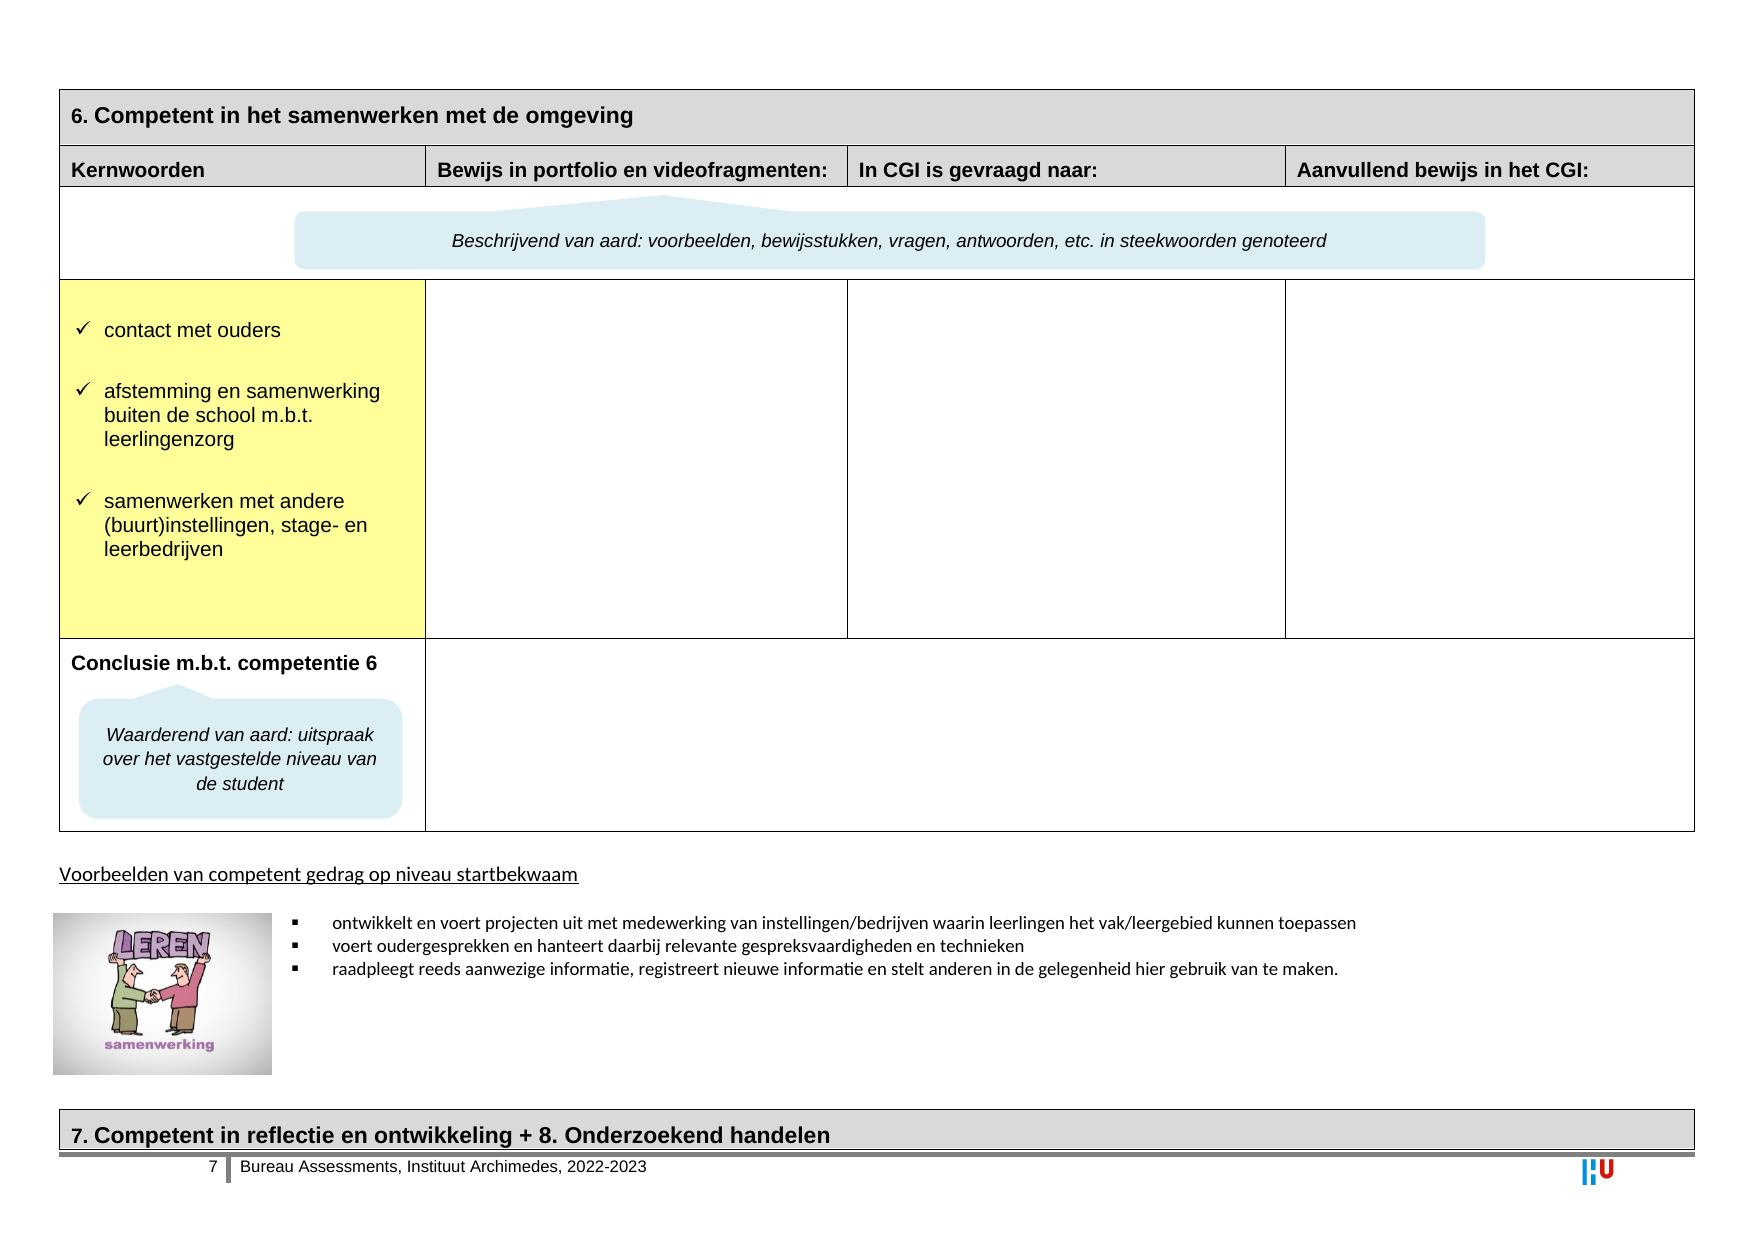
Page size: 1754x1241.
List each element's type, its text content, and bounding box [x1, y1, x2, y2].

table_cell [426, 280, 847, 638]
table_cell Bewijs in portfolio en videofragmenten: [426, 146, 847, 186]
table_cell [1286, 280, 1694, 638]
table_header 6. Competent in het samenwerken met de omgeving [60, 90, 1694, 144]
picture [53, 913, 272, 1075]
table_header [60, 1110, 1694, 1148]
text Voorbeelden van competent gedrag op niveau startbekwaam [59, 861, 1695, 887]
list raadpleegt reeds aanwezige informatie, registreert nieuwe informatie en stelt anderen in de gelegenheid hier gebruik van te maken. [272, 957, 1695, 980]
list voert oudergesprekken en hanteert daarbij relevante gespreksvaardigheden en technieken [272, 934, 1695, 957]
table_cell [60, 187, 1694, 279]
table_cell Conclusie m.b.t. competentie 6 [60, 639, 425, 831]
table_cell In CGI is gevraagd naar: [848, 146, 1285, 186]
table_cell Kernwoorden [60, 146, 425, 186]
list ontwikkelt en voert projecten uit met medewerking van instellingen/bedrijven waarin leerlingen het vak/leergebied kunnen toepassen [59, 911, 1695, 934]
table_cell Aanvullend bewijs in het CGI: [1286, 146, 1694, 186]
picture [1582, 1159, 1616, 1185]
table_cell contact met ouders afstemming en samenwerking buiten de school m.b.t. leerlingenzorg samenwerken met andere (buurt)instellingen, stage- en leerbedrijven [60, 280, 425, 638]
table_cell [848, 280, 1285, 638]
table_cell [426, 639, 1694, 831]
